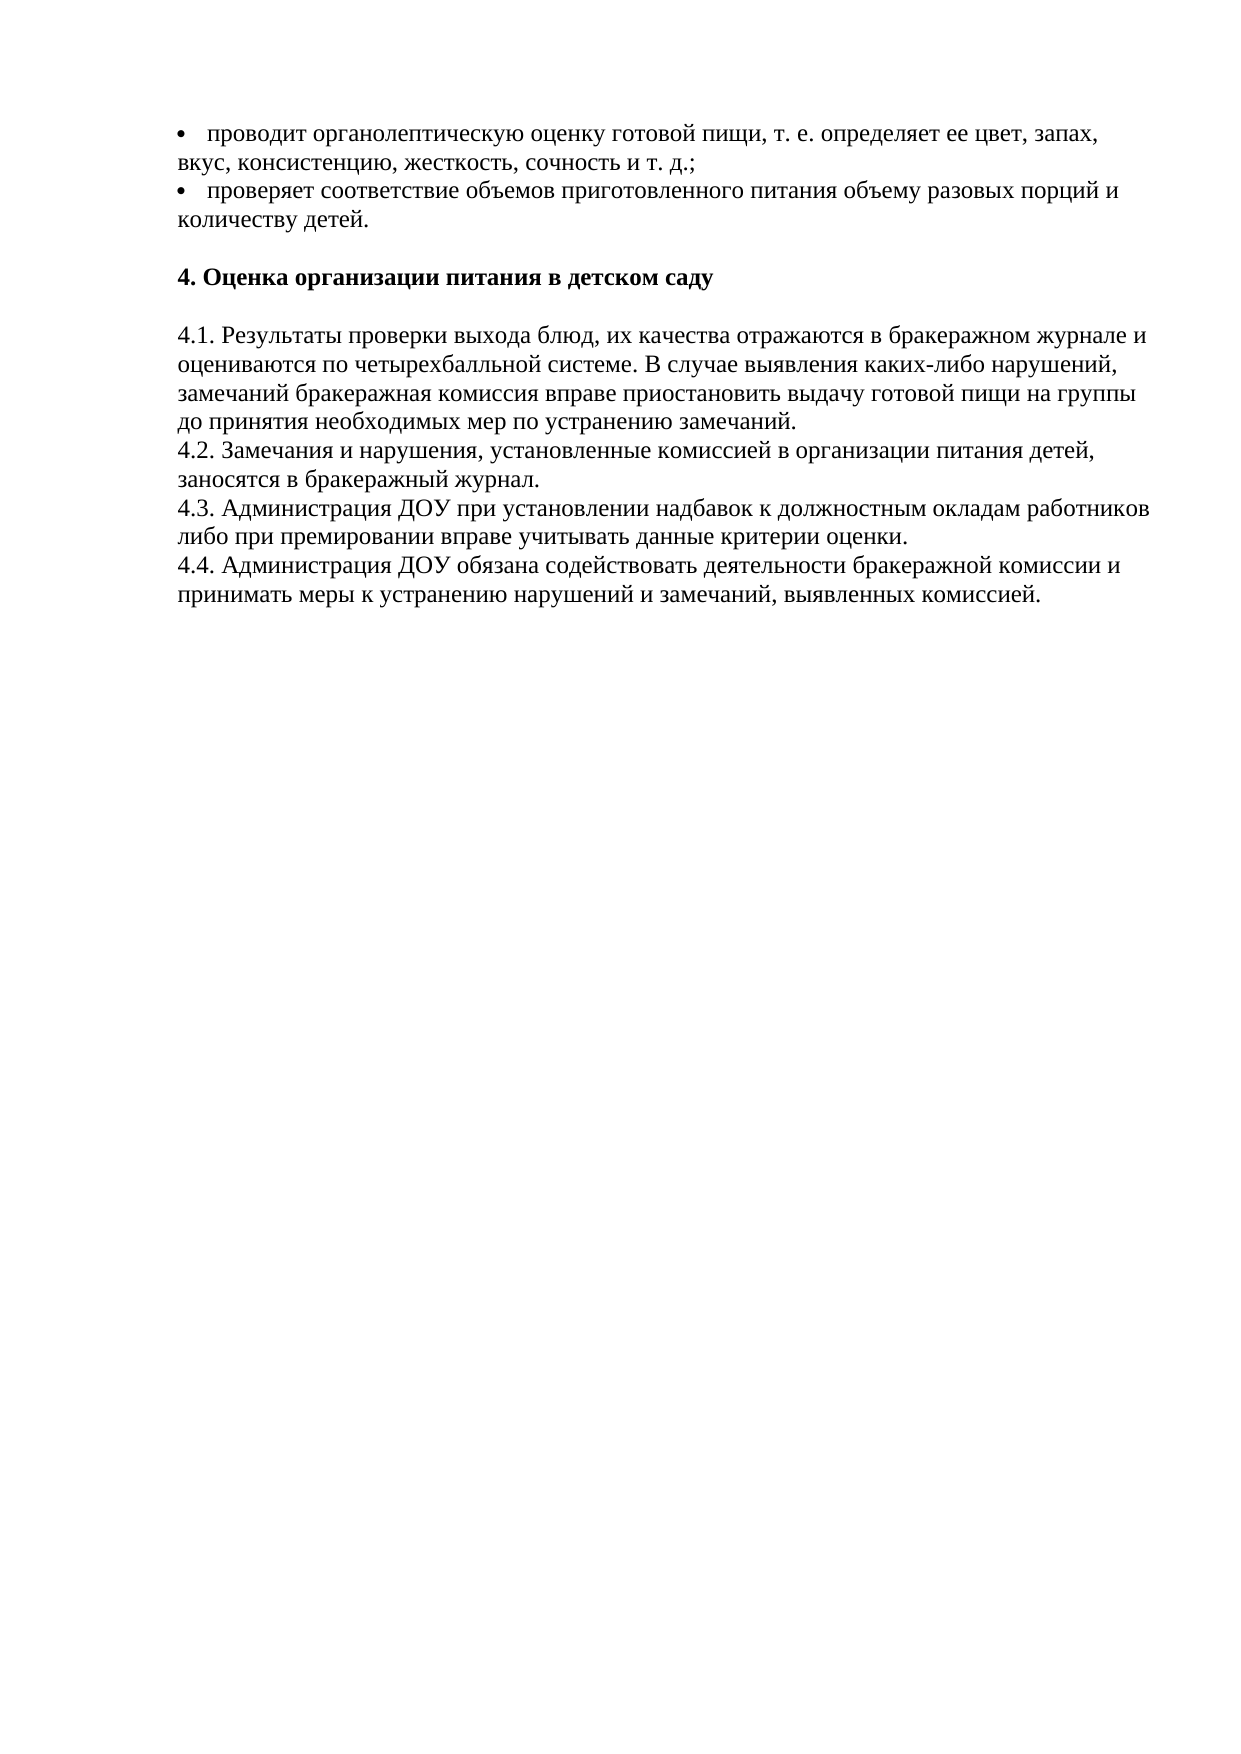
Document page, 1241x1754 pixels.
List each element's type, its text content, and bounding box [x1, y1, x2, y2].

list проводит органолептическую оценку готовой пищи, т. е. определяет ее цвет, запах, вкус, консистенцию, жесткость, сочность и т. д.; [177, 118, 1152, 176]
list проверяет соответствие объемов приготовленного питания объему разовых порций и количеству детей. [177, 176, 1152, 233]
text 4.1. Результаты проверки выхода блюд, их качества отражаются в бракеражном журнале и оцениваются по четырехбалльной системе. В случае выявления каких-либо нарушений, замечаний бракеражная комиссия вправе приостановить выдачу готовой пищи на группы до принятия необходимых мер по устранению замечаний. [177, 320, 1152, 435]
text 4.2. Замечания и нарушения, установленные комиссией в организации питания детей, заносятся в бракеражный журнал. [177, 435, 1152, 493]
text 4. Оценка организации питания в детском саду [177, 262, 1152, 291]
text 4.3. Администрация ДОУ при установлении надбавок к должностным окладам работников либо при премировании вправе учитывать данные критерии оценки. [177, 493, 1152, 550]
text 4.4. Администрация ДОУ обязана содействовать деятельности бракеражной комиссии и принимать меры к устранению нарушений и замечаний, выявленных комиссией. [177, 550, 1152, 608]
